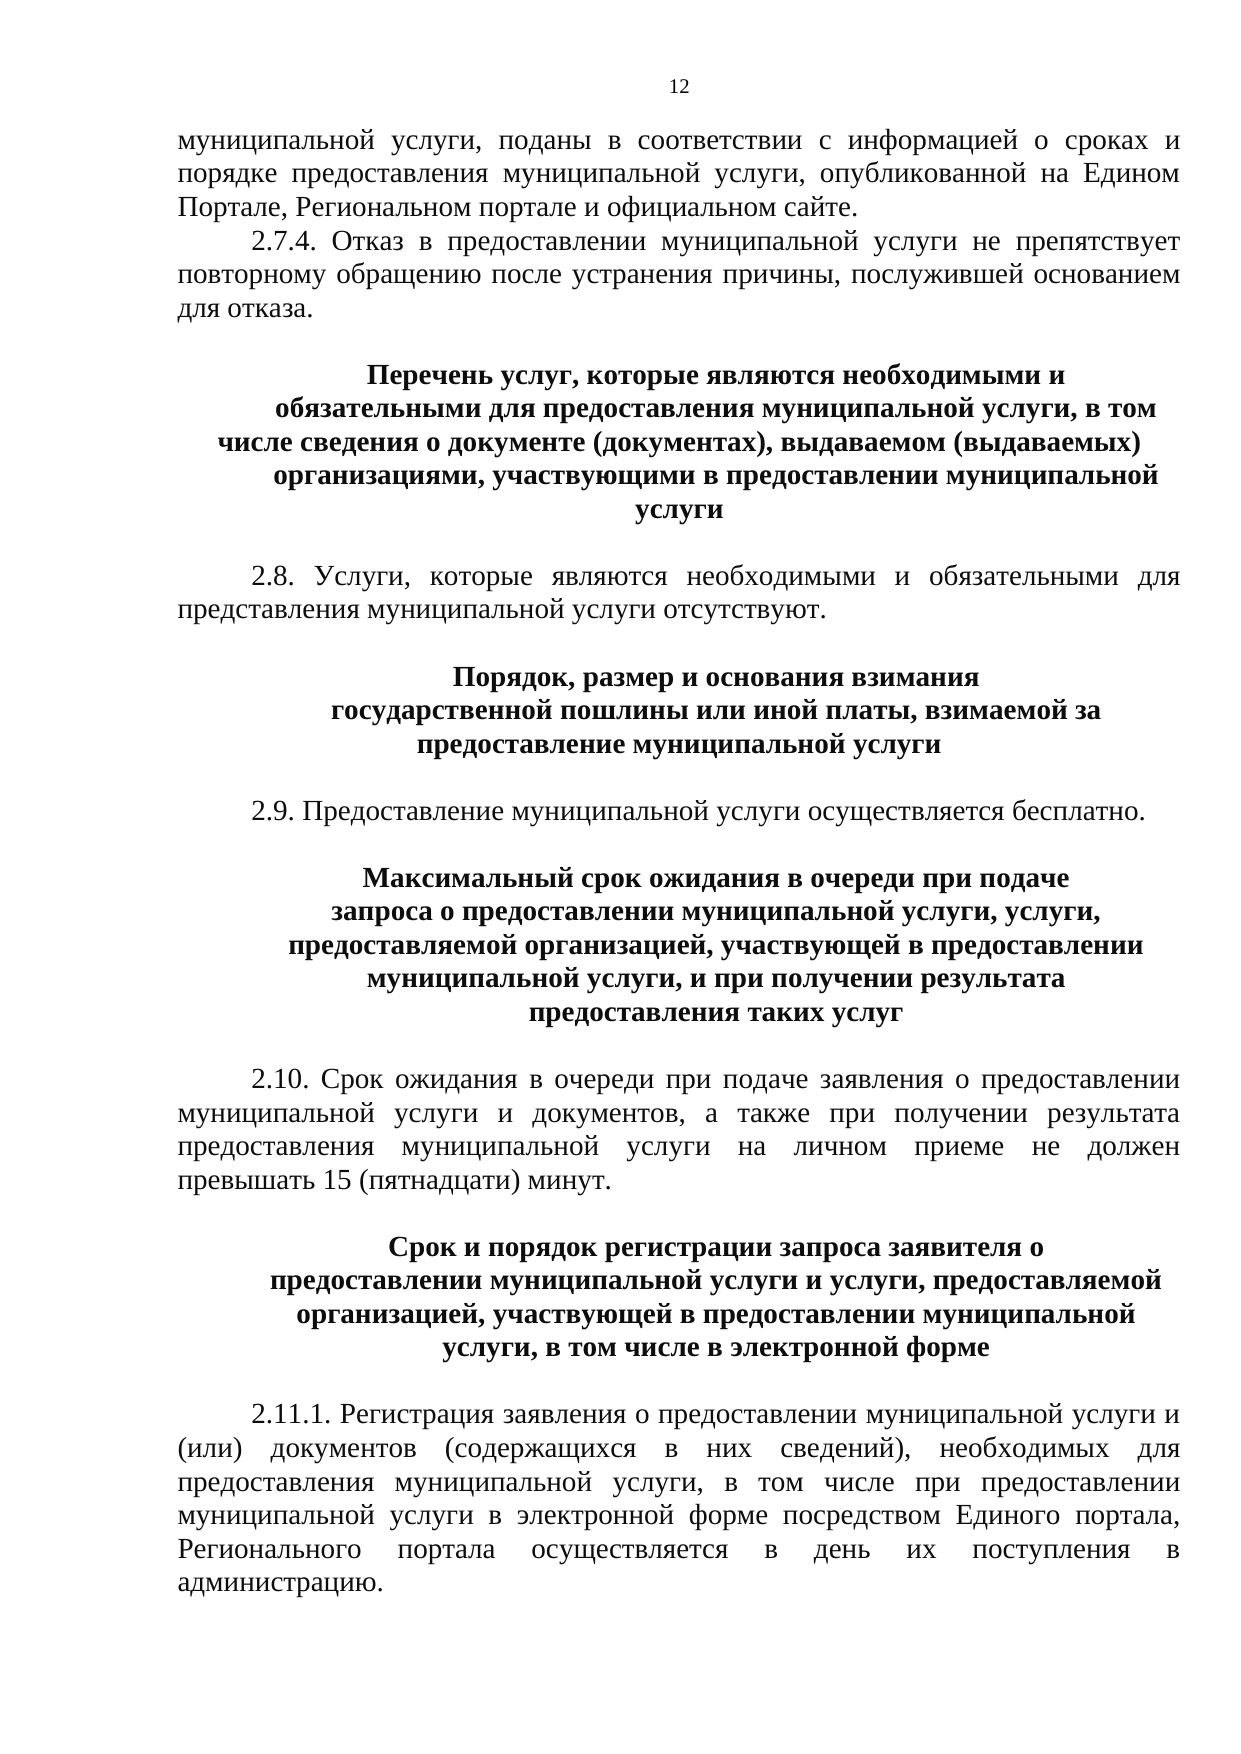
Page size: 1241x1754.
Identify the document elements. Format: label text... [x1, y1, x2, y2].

text Максимальный срок ожидания в очереди при подаче [177, 860, 1181, 893]
text запроса о предоставлении муниципальной услуги, услуги, [177, 893, 1181, 927]
text услуги, в том числе в электронной форме [177, 1329, 1181, 1363]
text 2.7.4. Отказ в предоставлении муниципальной услуги не препятствует повторному обращению после устранения причины, послужившей основанием для отказа. [177, 223, 1181, 323]
text государственной пошлины или иной платы, взимаемой за предоставление муниципальной услуги [177, 692, 1181, 759]
text 2.8. Услуги, которые являются необходимыми и обязательными для представления муниципальной услуги отсутствуют. [177, 558, 1181, 625]
text Порядок, размер и основания взимания [177, 659, 1181, 692]
text предоставляемой организацией, участвующей в предоставлении [177, 927, 1181, 961]
text 2.9. Предоставление муниципальной услуги осуществляется бесплатно. [177, 793, 1181, 826]
text Перечень услуг, которые являются необходимыми и [177, 357, 1181, 390]
text организацией, участвующей в предоставлении муниципальной [177, 1296, 1181, 1329]
text муниципальной услуги, и при получении результата [177, 961, 1181, 994]
text предоставлении муниципальной услуги и услуги, предоставляемой [177, 1262, 1181, 1296]
text обязательными для предоставления муниципальной услуги, в том числе сведения о документе (документах), выдаваемом (выдаваемых) [177, 390, 1181, 457]
text организациями, участвующими в предоставлении муниципальной услуги [177, 457, 1181, 524]
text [177, 122, 1181, 223]
text предоставления таких услуг [177, 994, 1181, 1028]
text 2.10. Срок ожидания в очереди при подаче заявления о предоставлении муниципальной услуги и документов, а также при получении результата предоставления муниципальной услуги на личном приеме не должен превышать 15 (пятнадцати) минут. [177, 1061, 1181, 1195]
text Срок и порядок регистрации запроса заявителя о [177, 1229, 1181, 1262]
text 2.11.1. Регистрация заявления о предоставлении муниципальной услуги и (или) документов (содержащихся в них сведений), необходимых для предоставления муниципальной услуги, в том числе при предоставлении муниципальной услуги в электронной форме посредством Единого портала, Регионального портала осуществляется в день их поступления в администрацию. [177, 1397, 1181, 1598]
